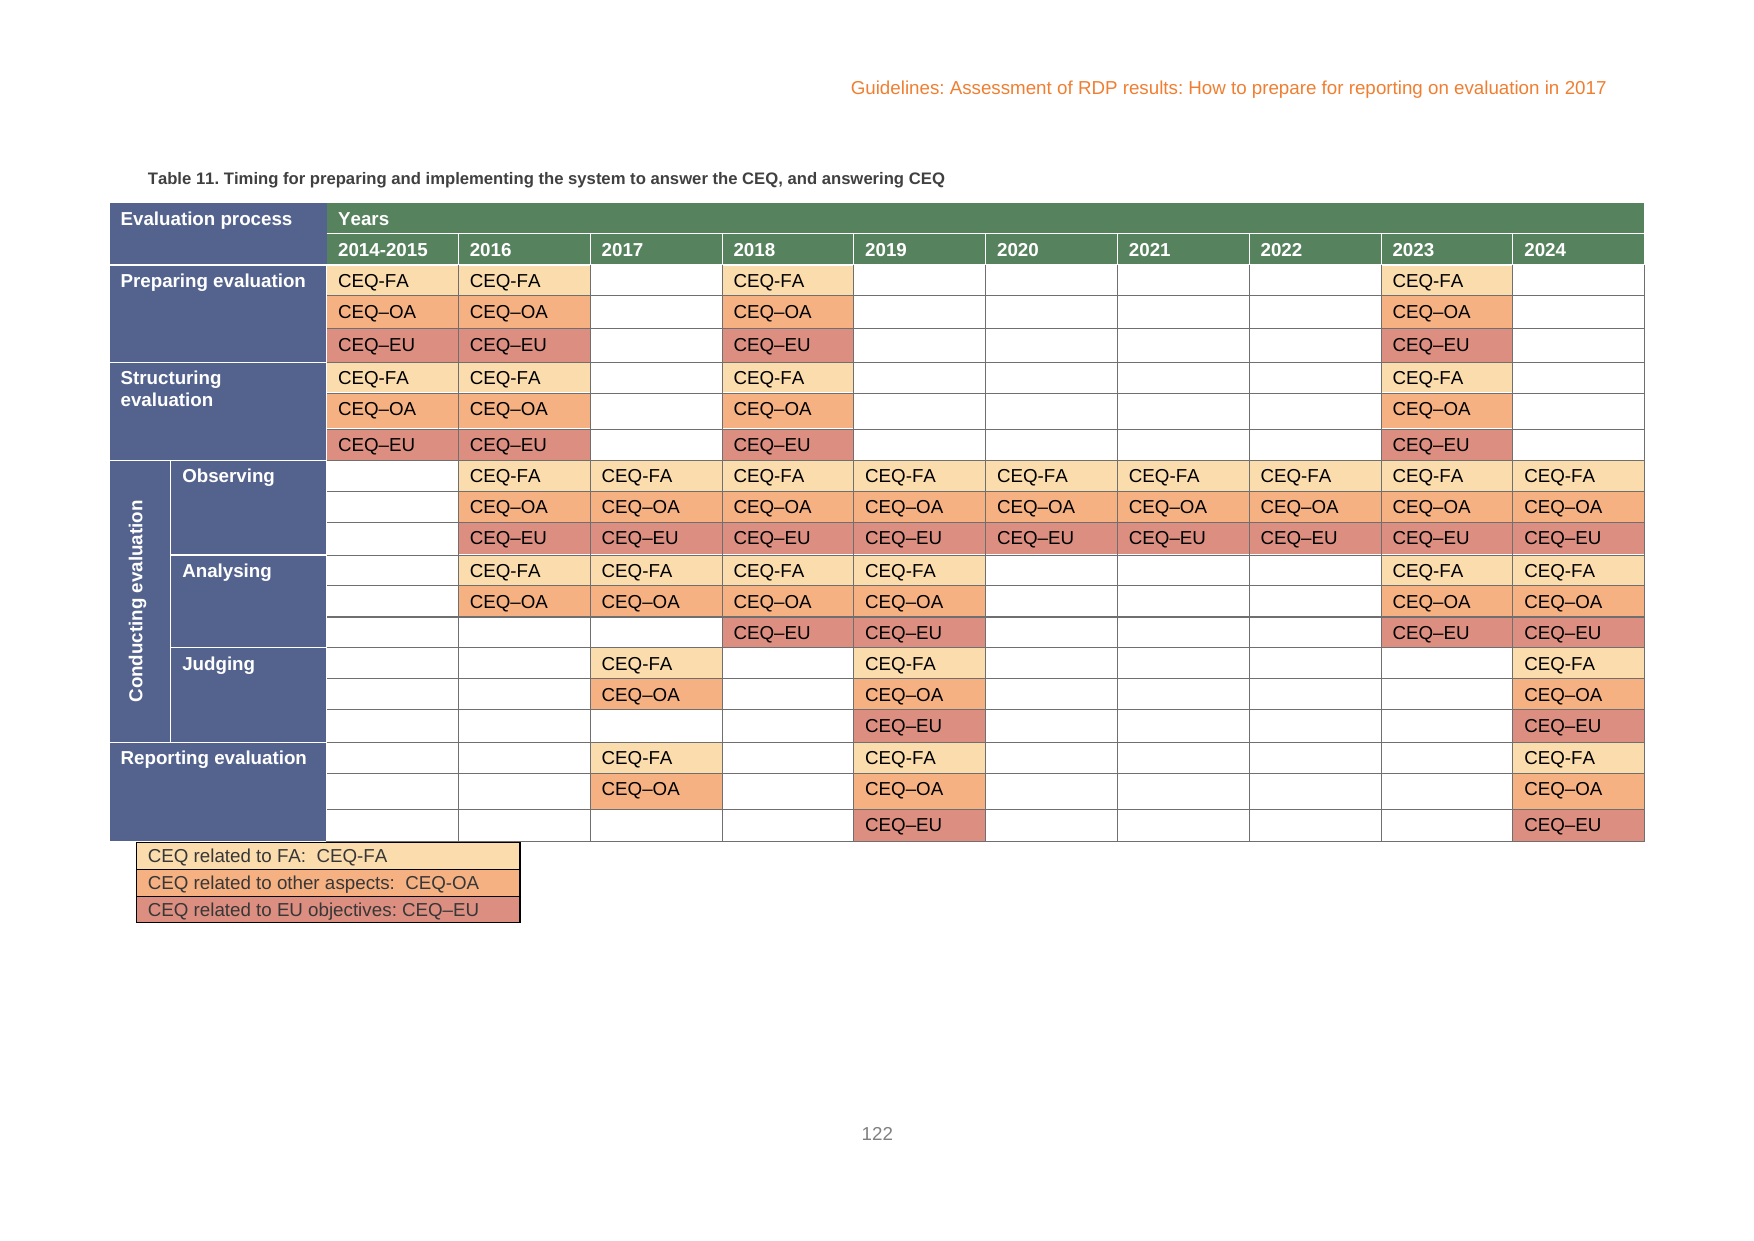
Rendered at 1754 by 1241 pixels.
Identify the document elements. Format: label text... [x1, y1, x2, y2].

table_cell [1118, 648, 1249, 678]
table_cell [986, 710, 1117, 742]
table_cell Reporting evaluation [110, 743, 326, 841]
table_cell CEQ–OA [723, 492, 853, 522]
table_cell [1513, 430, 1644, 460]
table_cell [854, 296, 985, 328]
table_cell CEQ–OA [591, 774, 722, 809]
table_cell [986, 810, 1117, 841]
table_cell CEQ–EU [1382, 329, 1512, 362]
table_cell [459, 679, 590, 709]
table_cell [591, 430, 722, 460]
table_cell CEQ-FA [1382, 556, 1512, 585]
table_cell [327, 710, 458, 742]
table_cell CEQ–OA [1250, 492, 1381, 522]
table_cell CEQ–EU [459, 430, 590, 460]
table_cell [854, 266, 985, 295]
table_cell CEQ-FA [459, 363, 590, 392]
table_cell CEQ–OA [459, 394, 590, 428]
table_cell CEQ–OA [459, 296, 590, 328]
table_cell CEQ–EU [986, 523, 1117, 554]
table_cell [723, 679, 853, 709]
table_cell [986, 679, 1117, 709]
table_cell [591, 296, 722, 328]
table_cell [591, 394, 722, 428]
table_cell 2020 [986, 234, 1117, 264]
table_cell CEQ–EU [723, 430, 853, 460]
table_cell [1250, 266, 1381, 295]
table_cell CEQ-FA [986, 461, 1117, 491]
table_cell CEQ-FA [1250, 461, 1381, 491]
table_cell CEQ–EU [1382, 618, 1512, 647]
table_cell Judging [171, 648, 326, 742]
table_cell [327, 492, 458, 522]
table_cell [1382, 810, 1512, 841]
table_cell CEQ–OA [1382, 394, 1512, 428]
table_cell [986, 743, 1117, 773]
table_cell CEQ–OA [1513, 679, 1644, 709]
table_cell CEQ-FA [723, 363, 853, 392]
table_cell [1513, 266, 1644, 295]
table_cell [1250, 363, 1381, 392]
table_cell [1250, 710, 1381, 742]
table_cell [1382, 710, 1512, 742]
table_cell 2016 [459, 234, 590, 264]
table_cell [327, 810, 458, 841]
table_cell CEQ–OA [591, 679, 722, 709]
table_cell CEQ–OA [986, 492, 1117, 522]
table_cell [986, 329, 1117, 362]
table_cell CEQ-FA [459, 461, 590, 491]
table_cell [986, 394, 1117, 428]
table_cell 2021 [1118, 234, 1249, 264]
table_cell [986, 774, 1117, 809]
table_cell [1250, 743, 1381, 773]
table_cell [1118, 743, 1249, 773]
table_cell [1250, 679, 1381, 709]
table_cell [1513, 296, 1644, 328]
table_header Years [327, 203, 1644, 233]
table_cell [854, 329, 985, 362]
table_cell CEQ-FA [459, 266, 590, 295]
table_cell [1118, 266, 1249, 295]
table_cell Structuring evaluation [110, 363, 326, 460]
table_cell CEQ–EU [591, 523, 722, 554]
table_cell CEQ-FA [1382, 363, 1512, 392]
table_cell CEQ-FA [1513, 743, 1644, 773]
table_cell [1118, 394, 1249, 428]
table_cell [986, 618, 1117, 647]
table_cell [986, 363, 1117, 392]
table_cell CEQ–EU [1118, 523, 1249, 554]
table_cell CEQ-FA [1382, 266, 1512, 295]
table_cell CEQ-FA [591, 648, 722, 678]
table_cell 2022 [1250, 234, 1381, 264]
table_cell [723, 743, 853, 773]
table_cell CEQ–OA [854, 679, 985, 709]
table_cell [723, 810, 853, 841]
table_cell [327, 648, 458, 678]
table_cell CEQ–OA [1382, 492, 1512, 522]
table_cell CEQ–OA [854, 492, 985, 522]
table_cell [986, 648, 1117, 678]
table_cell [1118, 586, 1249, 616]
table_cell CEQ–OA [327, 296, 458, 328]
table_cell CEQ-FA [723, 461, 853, 491]
table_cell CEQ–OA [459, 586, 590, 616]
table_cell CEQ–EU [723, 618, 853, 647]
table_cell CEQ–OA [1118, 492, 1249, 522]
table_cell [1118, 363, 1249, 392]
table_cell Analysing [171, 556, 326, 647]
table_cell CEQ-FA [591, 743, 722, 773]
table_cell [591, 329, 722, 362]
table_cell CEQ-FA [1382, 461, 1512, 491]
table_cell [1250, 329, 1381, 362]
table_header Evaluation process [110, 203, 327, 264]
table_cell CEQ-FA [1513, 461, 1644, 491]
table_cell CEQ–OA [723, 586, 853, 616]
table_cell [591, 266, 722, 295]
table_cell CEQ–OA [723, 394, 853, 428]
table_cell CEQ–EU [1382, 523, 1512, 554]
table_cell [459, 774, 590, 809]
table_cell [1250, 810, 1381, 841]
table_cell CEQ–OA [1513, 492, 1644, 522]
table_cell [1118, 430, 1249, 460]
table_cell CEQ related to EU objectives: CEQ–EU [137, 897, 519, 922]
table_cell CEQ–EU [327, 329, 458, 362]
table_cell CEQ–EU [1513, 710, 1644, 742]
table_cell CEQ-FA [327, 363, 458, 392]
table_cell [986, 430, 1117, 460]
table_cell [1118, 329, 1249, 362]
table_cell CEQ-FA [723, 556, 853, 585]
table_cell CEQ–OA [1382, 296, 1512, 328]
table_cell [1250, 556, 1381, 585]
table_cell CEQ-FA [327, 266, 458, 295]
table_cell [1382, 743, 1512, 773]
table_cell CEQ related to other aspects: CEQ-OA [137, 870, 519, 896]
table_cell [1250, 430, 1381, 460]
table_cell [591, 363, 722, 392]
table_cell CEQ-FA [591, 461, 722, 491]
table_cell CEQ-FA [1513, 648, 1644, 678]
table_cell CEQ–OA [854, 774, 985, 809]
table_cell CEQ-FA [723, 266, 853, 295]
table_cell CEQ–EU [459, 329, 590, 362]
table_cell CEQ–EU [1513, 810, 1644, 841]
table_cell [591, 810, 722, 841]
table_cell [591, 710, 722, 742]
table_cell CEQ–OA [1513, 586, 1644, 616]
table_cell [1250, 394, 1381, 428]
table_cell CEQ–EU [854, 710, 985, 742]
table_cell [327, 523, 458, 554]
table_cell [327, 556, 458, 585]
table_cell [459, 618, 590, 647]
table_cell CEQ–EU [854, 523, 985, 554]
table_cell [1250, 648, 1381, 678]
table_cell [327, 679, 458, 709]
table_cell [1250, 586, 1381, 616]
table_cell [1118, 618, 1249, 647]
table_cell CEQ–EU [1382, 430, 1512, 460]
table_cell [1250, 296, 1381, 328]
table_cell CEQ–EU [723, 523, 853, 554]
table_cell CEQ-FA [854, 648, 985, 678]
table_cell [986, 266, 1117, 295]
table_cell [1382, 648, 1512, 678]
table_cell Conducting evaluation [110, 461, 170, 742]
table_cell CEQ-FA [1513, 556, 1644, 585]
table_cell 2017 [591, 234, 722, 264]
table_cell 2014-2015 [327, 234, 458, 264]
table_cell [1118, 679, 1249, 709]
table_cell CEQ-FA [854, 556, 985, 585]
table_cell [986, 296, 1117, 328]
table_cell [854, 394, 985, 428]
table_cell [591, 618, 722, 647]
table_cell CEQ–EU [1513, 523, 1644, 554]
table_cell CEQ–EU [1513, 618, 1644, 647]
table_cell [1513, 363, 1644, 392]
table_cell CEQ-FA [459, 556, 590, 585]
table_cell CEQ–OA [591, 492, 722, 522]
table_cell [459, 810, 590, 841]
table_cell CEQ–EU [854, 618, 985, 647]
table_cell [1118, 710, 1249, 742]
table_cell [327, 743, 458, 773]
table_cell CEQ–OA [459, 492, 590, 522]
table_cell 2024 [1513, 234, 1644, 264]
table_cell CEQ–EU [1250, 523, 1381, 554]
table_cell [854, 363, 985, 392]
table_cell [1513, 329, 1644, 362]
table_cell [1118, 810, 1249, 841]
table_cell [854, 430, 985, 460]
table_cell [1382, 774, 1512, 809]
table_cell CEQ-FA [854, 461, 985, 491]
table_header CEQ related to FA: CEQ-FA [137, 843, 519, 869]
table_cell [327, 586, 458, 616]
table_cell CEQ–EU [327, 430, 458, 460]
table_cell [1118, 556, 1249, 585]
table_cell CEQ–OA [723, 296, 853, 328]
table_cell [1118, 296, 1249, 328]
table_cell CEQ–EU [723, 329, 853, 362]
table_cell CEQ–OA [327, 394, 458, 428]
table_cell CEQ–OA [1382, 586, 1512, 616]
table_cell [1118, 774, 1249, 809]
table_cell [459, 648, 590, 678]
table_cell CEQ-FA [591, 556, 722, 585]
table_cell [459, 710, 590, 742]
table_cell [1382, 679, 1512, 709]
table_cell 2018 [723, 234, 853, 264]
table_cell [986, 586, 1117, 616]
table_cell [327, 774, 458, 809]
table_cell [723, 710, 853, 742]
table_cell CEQ–EU [854, 810, 985, 841]
table_cell [1250, 774, 1381, 809]
table_cell [723, 774, 853, 809]
table_cell 2019 [854, 234, 985, 264]
table_cell [327, 618, 458, 647]
table_cell CEQ–EU [459, 523, 590, 554]
table_cell CEQ–OA [1513, 774, 1644, 809]
table_cell 2023 [1382, 234, 1512, 264]
subtitle Timing for preparing and implementing the system to answer the CEQ, and answering CEQ [148, 168, 1606, 188]
table_cell [327, 461, 458, 491]
table_cell [986, 556, 1117, 585]
table_cell CEQ-FA [854, 743, 985, 773]
table_cell [723, 648, 853, 678]
table_cell [1250, 618, 1381, 647]
table_cell CEQ–OA [591, 586, 722, 616]
table_cell Preparing evaluation [110, 266, 326, 362]
table_cell Observing [171, 461, 326, 554]
table_cell [459, 743, 590, 773]
table_cell CEQ–OA [854, 586, 985, 616]
table_cell CEQ-FA [1118, 461, 1249, 491]
table_cell [1513, 394, 1644, 428]
